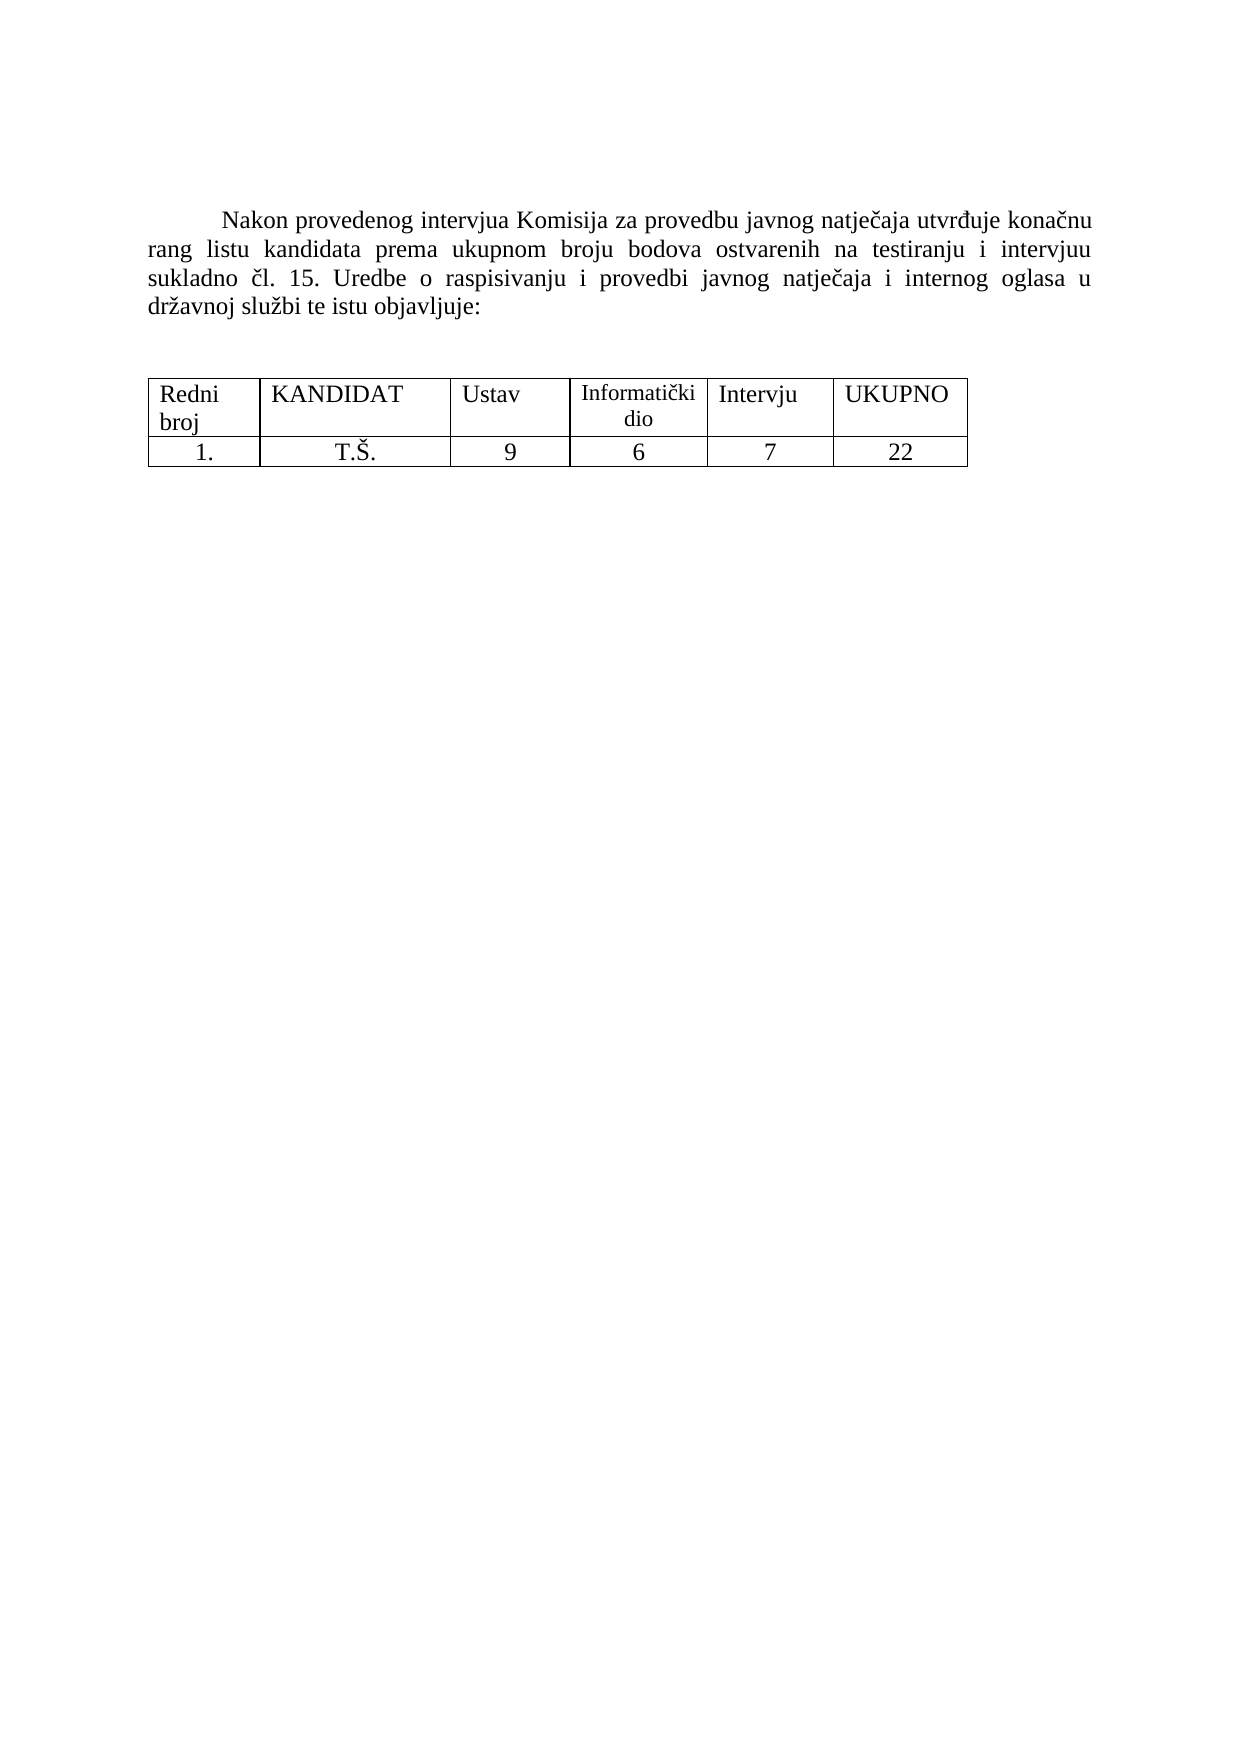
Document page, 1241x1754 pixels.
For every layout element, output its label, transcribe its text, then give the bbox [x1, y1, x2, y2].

table_header UKUPNO [834, 379, 967, 436]
table_cell 9 [451, 437, 569, 466]
table_header Redni broj [149, 379, 259, 436]
table_cell T.Š. [261, 437, 450, 466]
table_cell 6 [571, 437, 707, 466]
table_cell 7 [708, 437, 833, 466]
table_cell 1. [149, 437, 259, 466]
table_header KANDIDAT [261, 379, 450, 436]
table_header Informatički dio [571, 379, 707, 436]
text Nakon provedenog intervjua Komisija za provedbu javnog natječaja utvrđuje konačnu rang listu kandidata prema ukupnom broju bodova ostvarenih na testiranju i intervjuu sukladno čl. 15. Uredbe o raspisivanju i provedbi javnog natječaja i internog oglasa u državnoj službi te istu objavljuje: [148, 205, 1093, 320]
table_header Ustav [451, 379, 569, 436]
table_cell 22 [834, 437, 967, 466]
table_header Intervju [708, 379, 833, 436]
